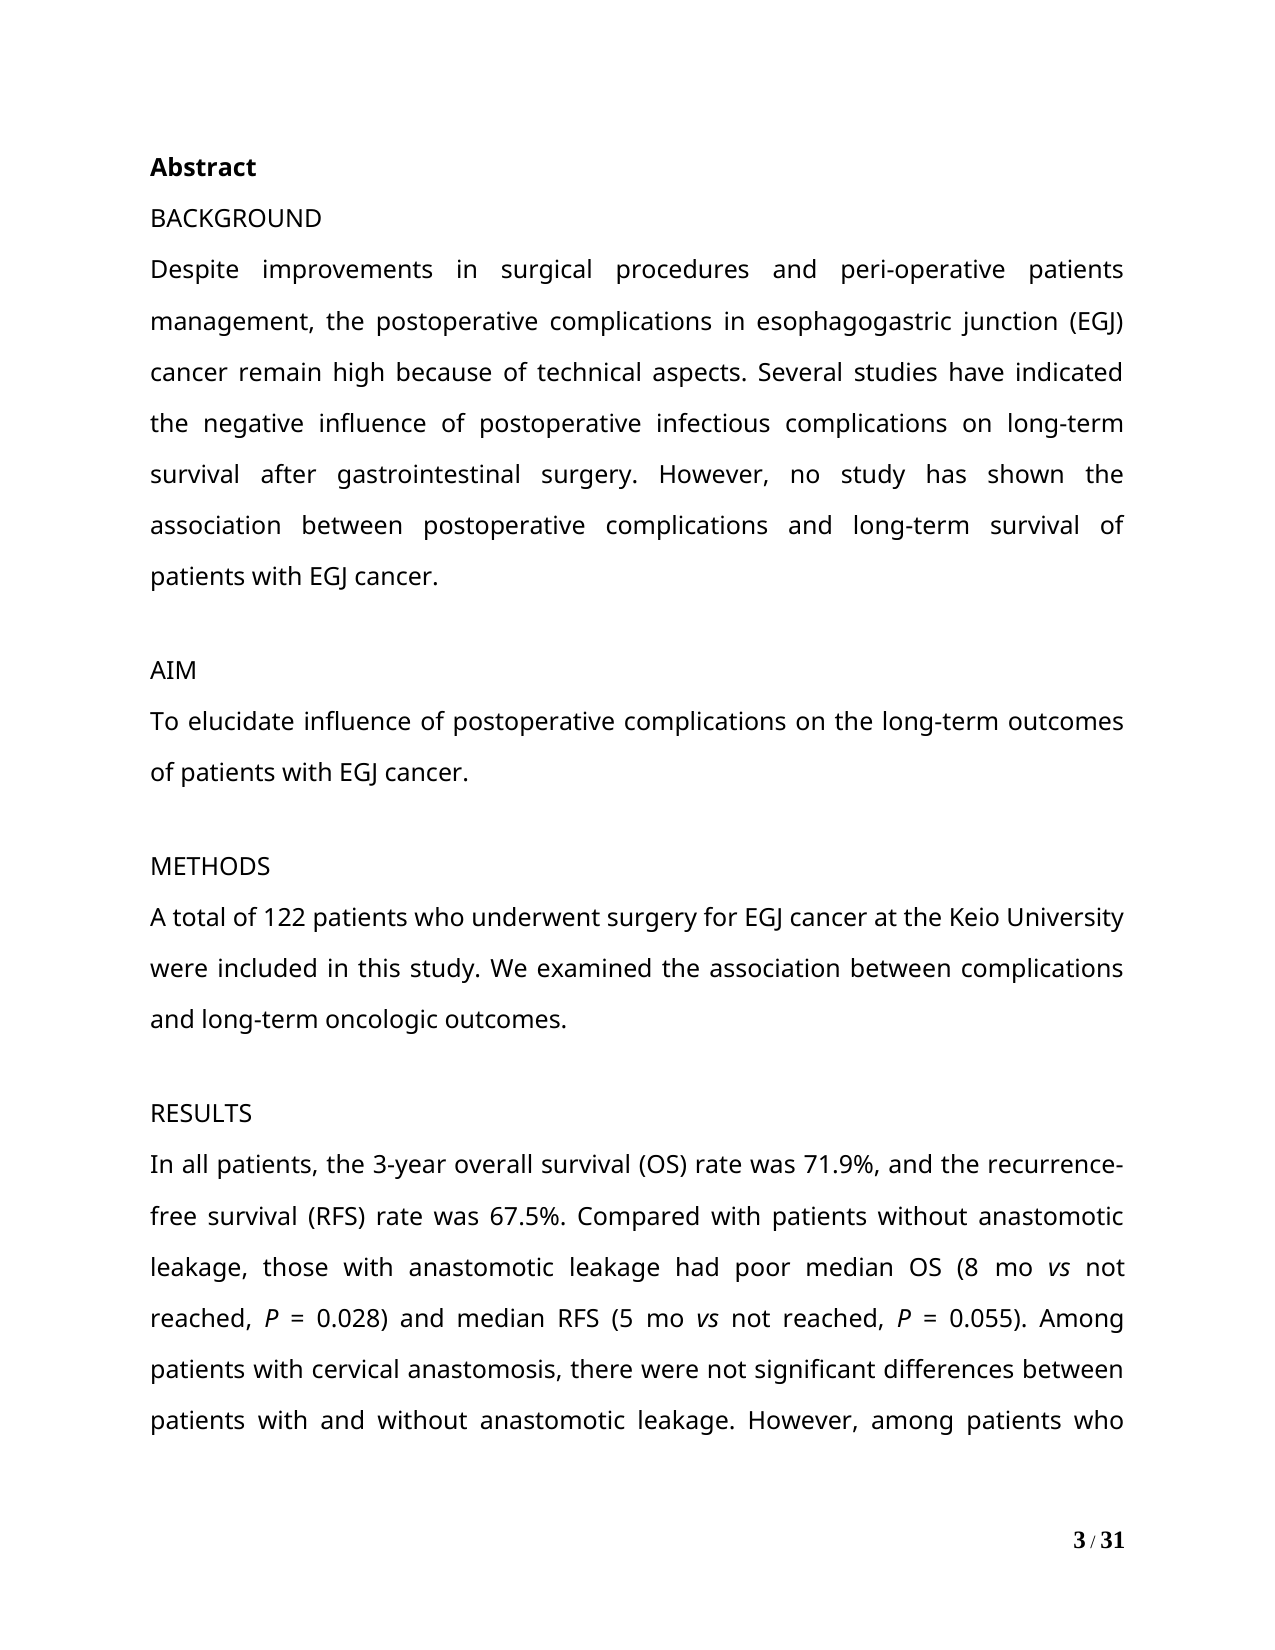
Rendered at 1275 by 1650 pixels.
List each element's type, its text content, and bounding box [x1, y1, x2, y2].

text Abstract [150, 150, 1125, 184]
text METHODS [150, 849, 1125, 883]
text RESULTS [150, 1096, 1125, 1130]
text BACKGROUND [150, 201, 1125, 235]
text A total of 122 patients who underwent surgery for EGJ cancer at the Keio University were included in this study. We examined the association between complications and long-term oncologic outcomes. [150, 900, 1125, 1036]
text Despite improvements in surgical procedures and peri-operative patients management, the postoperative complications in esophagogastric junction (EGJ) cancer remain high because of technical aspects. Several studies have indicated the negative influence of postoperative infectious complications on long-term survival after gastrointestinal surgery. However, no study has shown the association between postoperative complications and long-term survival of patients with EGJ cancer. [150, 252, 1125, 592]
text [150, 1147, 1125, 1436]
text AIM [150, 652, 1125, 687]
text To elucidate influence of postoperative complications on the long-term outcomes of patients with EGJ cancer. [150, 703, 1125, 789]
